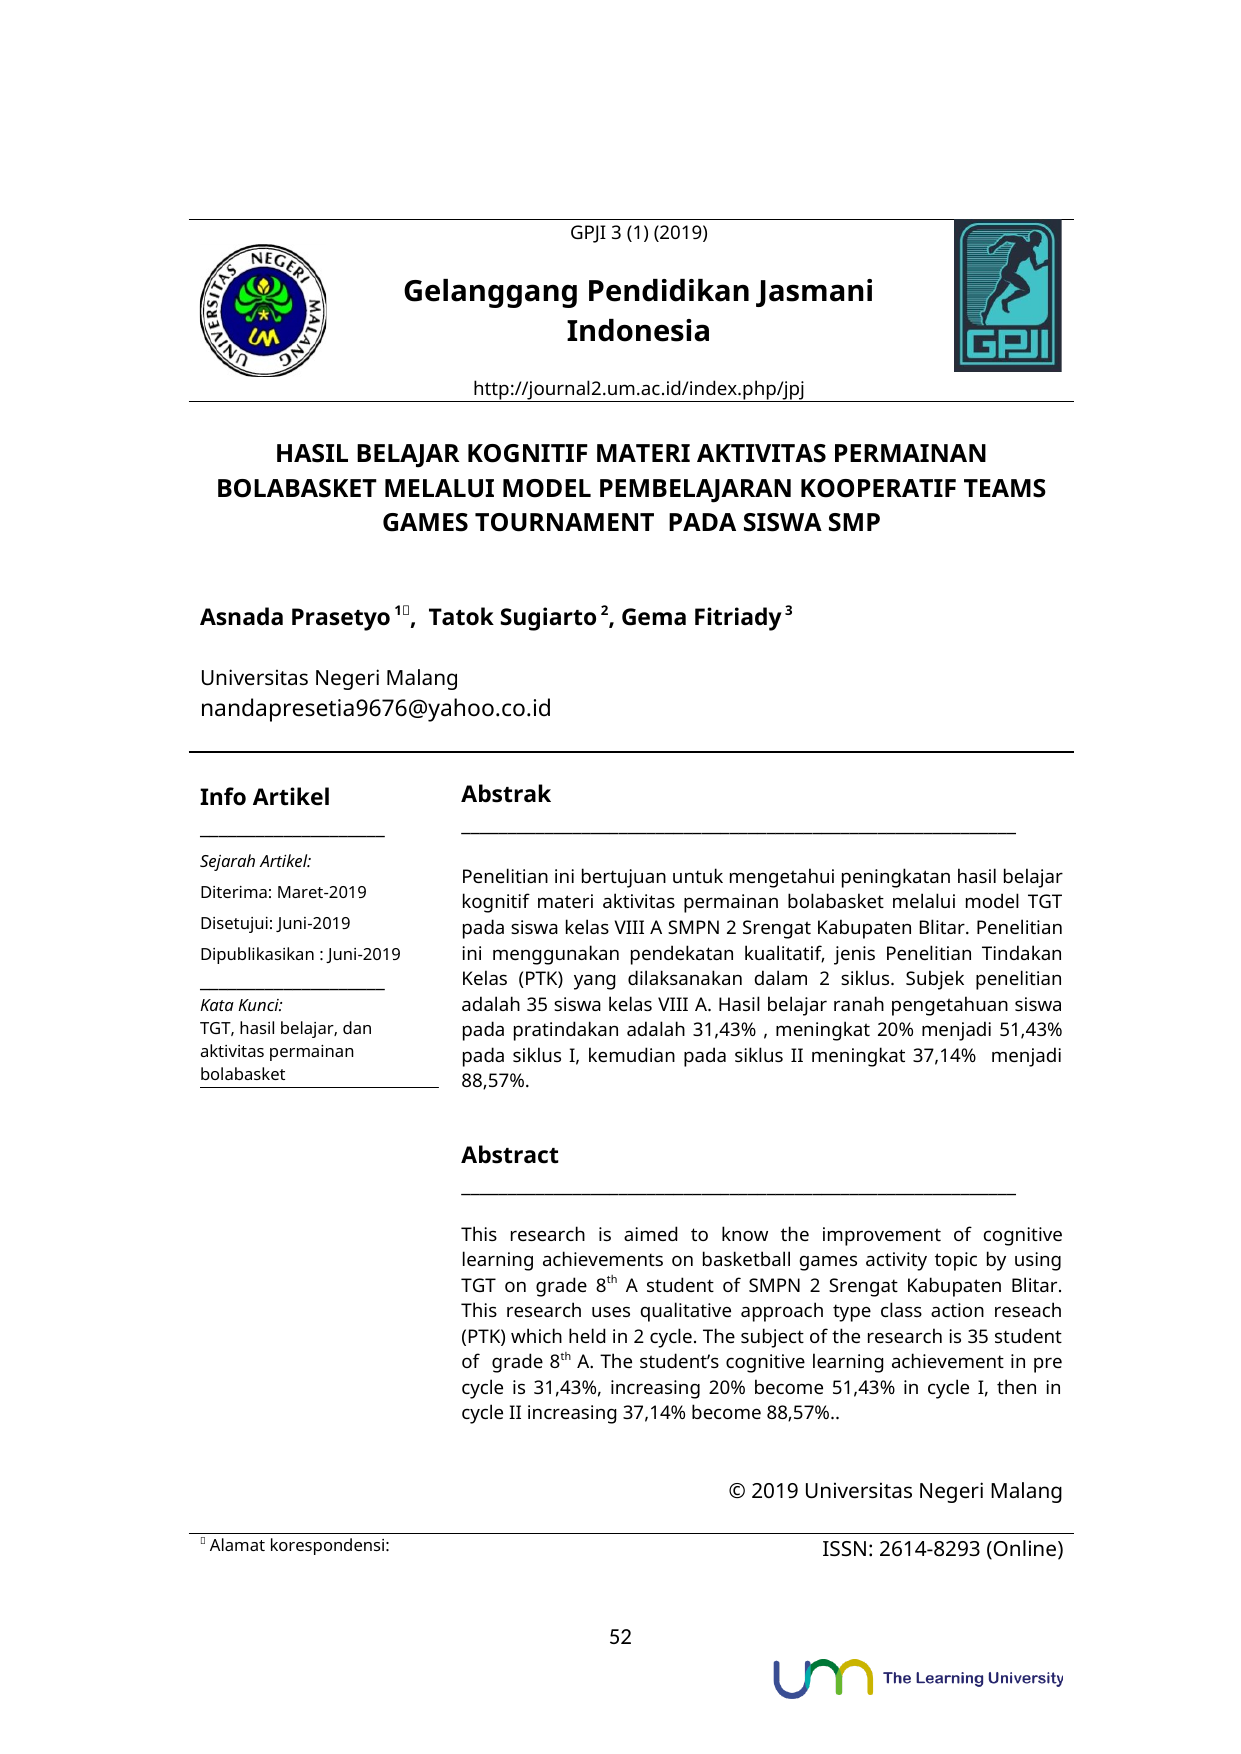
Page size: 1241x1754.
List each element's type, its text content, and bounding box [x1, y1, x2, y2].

table_header GPJI 3 (1) (2019) Gelanggang Pendidikan Jasmani Indonesia http://journal2.um.ac.id/index.php/jpj [336, 220, 942, 401]
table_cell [757, 1534, 1074, 1562]
table_cell Info Artikel ____________________ Sejarah Artikel: Diterima: Maret-2019 Disetujui: Juni-2019 Dipublikasikan : Juni-2019 ____________________ Kata Kunci: TGT, hasil belajar, dan aktivitas permainan bolabasket [189, 753, 450, 1533]
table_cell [189, 1534, 757, 1562]
table_header [942, 220, 1074, 401]
table_cell Abstrak ____________________________________________________________ Penelitian ini bertujuan untuk mengetahui peningkatan hasil belajar kognitif materi aktivitas permainan bolabasket melalui model TGT pada siswa kelas VIII A SMPN 2 Srengat Kabupaten Blitar. Penelitian ini menggunakan pendekatan kualitatif, jenis Penelitian Tindakan Kelas (PTK) yang dilaksanakan dalam 2 siklus. Subjek penelitian adalah 35 siswa kelas VIII A. Hasil belajar ranah pengetahuan siswa pada pratindakan adalah 31,43% , meningkat 20% menjadi 51,43% pada siklus I, kemudian pada siklus II meningkat 37,14% menjadi 88,57%. Abstract ____________________________________________________________ This research is aimed to know the improvement of cognitive learning achievements on basketball games activity topic by using TGT on grade 8th A student of SMPN 2 Srengat Kabupaten Blitar. This research uses qualitative approach type class action reseach (PTK) which held in 2 cycle. The subject of the research is 35 student of grade 8th A. The student’s cognitive learning achievement in pre cycle is 31,43%, increasing 20% become 51,43% in cycle I, then in cycle II increasing 37,14% become 88,57%.. © 2019 Universitas Negeri Malang [450, 753, 1074, 1533]
picture [773, 1659, 1063, 1699]
table_header [189, 220, 336, 401]
picture [199, 244, 327, 377]
table_cell HASIL BELAJAR KOGNITIF MATERI AKTIVITAS PERMAINAN BOLABASKET MELALUI MODEL PEMBELAJARAN KOOPERATIF TEAMS GAMES TOURNAMENT PADA SISWA SMP Asnada Prasetyo 1, Tatok Sugiarto 2, Gema Fitriady 3 Universitas Negeri Malang nandapresetia9676@yahoo.co.id [189, 402, 1074, 751]
picture [954, 219, 1062, 372]
